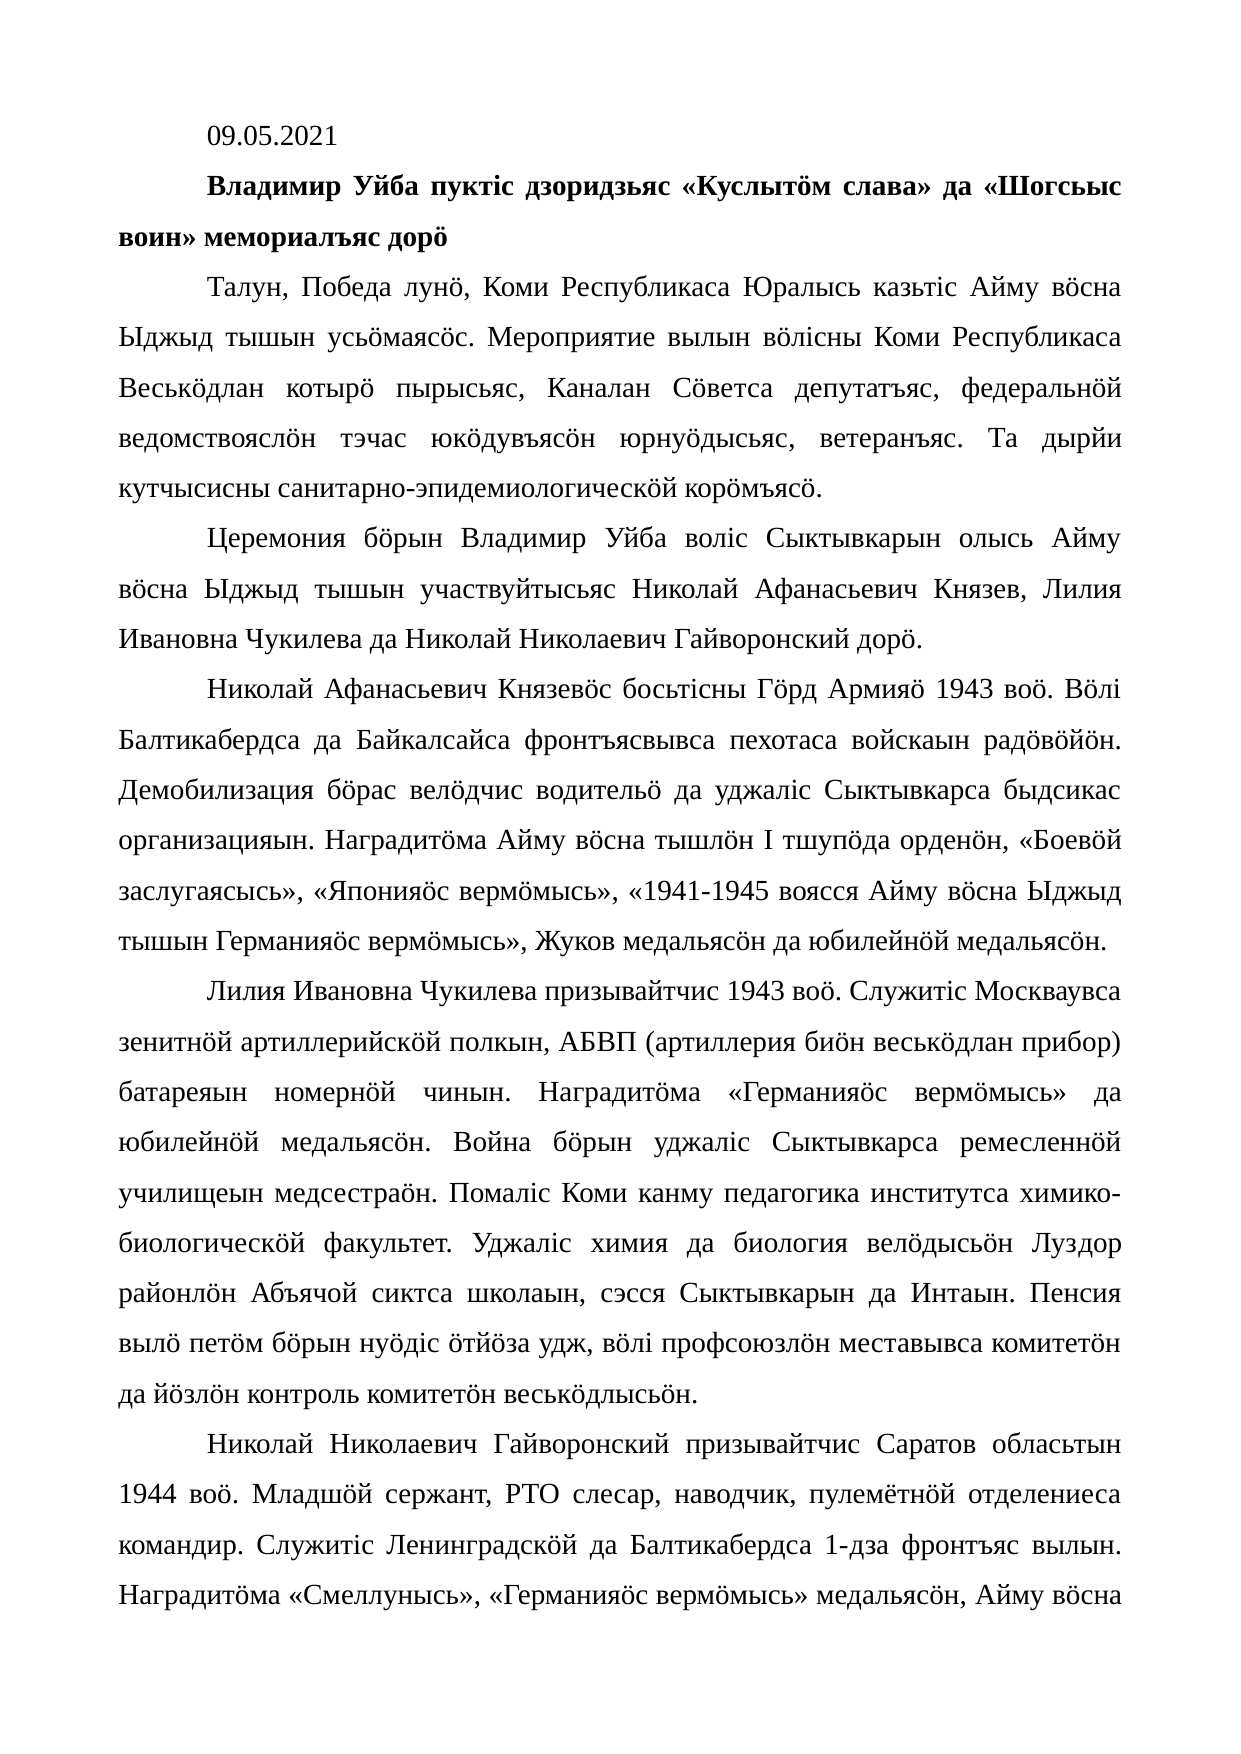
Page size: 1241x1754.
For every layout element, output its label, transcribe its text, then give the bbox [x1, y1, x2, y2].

text Талун, Победа лунӧ, Коми Республикаса Юралысь казьтіс Айму вӧсна Ыджыд тышын усьӧмаясӧс. Мероприятие вылын вӧлісны Коми Республикаса Веськӧдлан котырӧ пырысьяс, Каналан Сӧветса депутатъяс, федеральнӧй ведомствояслӧн тэчас юкӧдувъясӧн юрнуӧдысьяс, ветеранъяс. Та дырйи кутчысисны санитарно-эпидемиологическӧй корӧмъясӧ. [118, 269, 1122, 504]
text Николай Афанасьевич Князевӧс босьтісны Гӧрд Армияӧ 1943 воӧ. Вӧлі Балтикабердса да Байкалсайса фронтъясвывса пехотаса войскаын радӧвӧйӧн. Демобилизация бӧрас велӧдчис водительӧ да уджаліс Сыктывкарса быдсикас организацияын. Наградитӧма Айму вӧсна тышлӧн І тшупӧда орденӧн, «Боевӧй заслугаясысь», «Японияӧс вермӧмысь», «1941-1945 воясся Айму вӧсна Ыджыд тышын Германияӧс вермӧмысь», Жуков медальясӧн да юбилейнӧй медальясӧн. [118, 672, 1122, 957]
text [118, 1426, 1122, 1611]
text Владимир Уйба пуктіс дзоридзьяс «Куслытӧм слава» да «Шогсьыс воин» мемориалъяс дорӧ [118, 168, 1122, 252]
text 09.05.2021 [118, 118, 1122, 152]
text Лилия Ивановна Чукилева призывайтчис 1943 воӧ. Служитіс Москваувса зенитнӧй артиллерийскӧй полкын, АБВП (артиллерия биӧн веськӧдлан прибор) батареяын номернӧй чинын. Наградитӧма «Германияӧс вермӧмысь» да юбилейнӧй медальясӧн. Война бӧрын уджаліс Сыктывкарса ремесленнӧй училищеын медсестраӧн. Помаліс Коми канму педагогика институтса химико-биологическӧй факультет. Уджаліс химия да биология велӧдысьӧн Луздор районлӧн Абъячой сиктса школаын, сэсся Сыктывкарын да Интаын. Пенсия вылӧ петӧм бӧрын нуӧдіс ӧтйӧза удж, вӧлі профсоюзлӧн меставывса комитетӧн да йӧзлӧн контроль комитетӧн веськӧдлысьӧн. [118, 973, 1122, 1409]
text Церемония бӧрын Владимир Уйба воліс Сыктывкарын олысь Айму вӧсна Ыджыд тышын участвуйтысьяс Николай Афанасьевич Князев, Лилия Ивановна Чукилева да Николай Николаевич Гайворонский дорӧ. [118, 521, 1122, 655]
